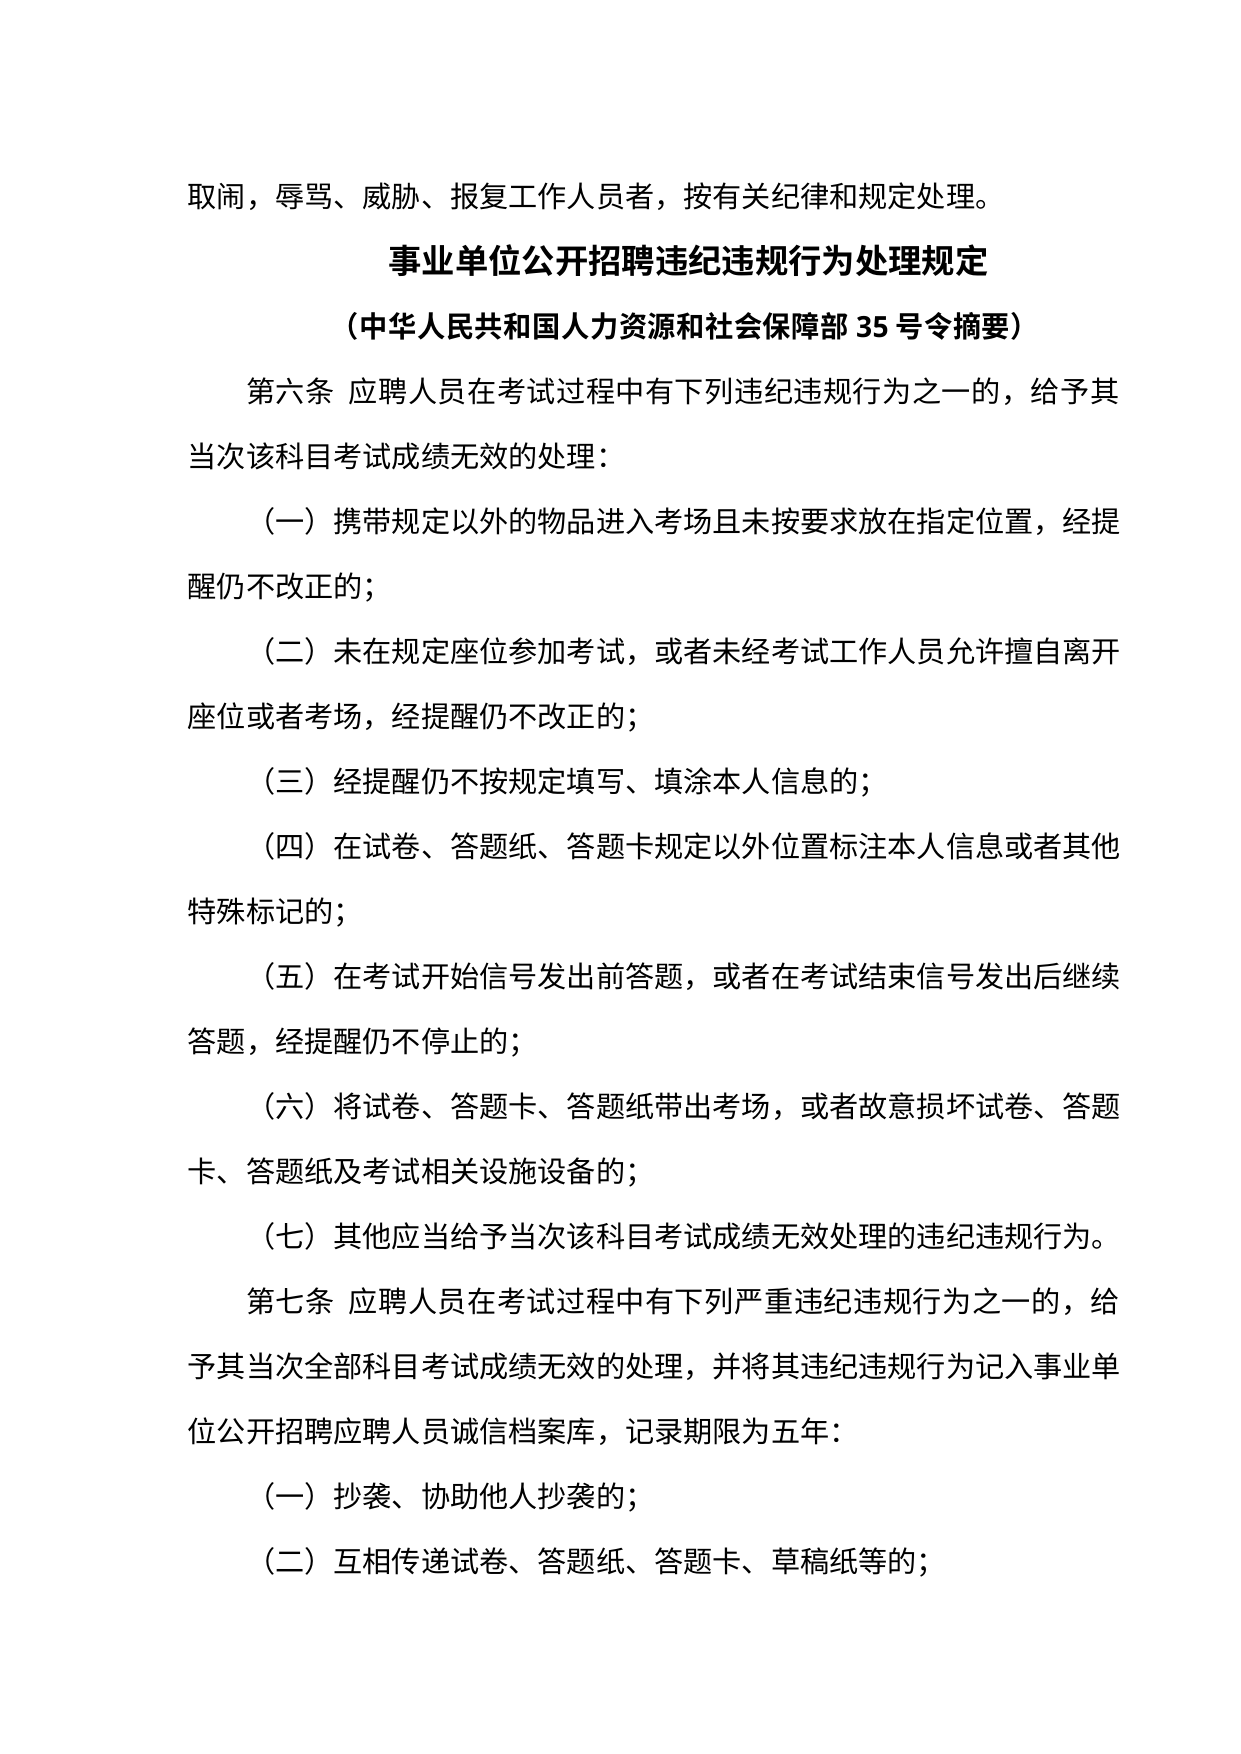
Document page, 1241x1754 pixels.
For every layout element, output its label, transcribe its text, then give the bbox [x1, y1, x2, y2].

text （五）在考试开始信号发出前答题，或者在考试结束信号发出后继续答题，经提醒仍不停止的； [187, 942, 1122, 1072]
text 事业单位公开招聘违纪违规行为处理规定 [187, 227, 1122, 292]
text 第六条 应聘人员在考试过程中有下列违纪违规行为之一的，给予其当次该科目考试成绩无效的处理： [187, 357, 1122, 487]
text （一）抄袭、协助他人抄袭的； [187, 1462, 1122, 1527]
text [187, 162, 1122, 227]
text （六）将试卷、答题卡、答题纸带出考场，或者故意损坏试卷、答题卡、答题纸及考试相关设施设备的； [187, 1072, 1122, 1202]
text （三）经提醒仍不按规定填写、填涂本人信息的； [187, 747, 1122, 812]
text 第七条 应聘人员在考试过程中有下列严重违纪违规行为之一的，给予其当次全部科目考试成绩无效的处理，并将其违纪违规行为记入事业单位公开招聘应聘人员诚信档案库，记录期限为五年： [187, 1267, 1122, 1462]
text （中华人民共和国人力资源和社会保障部35号令摘要） [187, 292, 1122, 357]
text （七）其他应当给予当次该科目考试成绩无效处理的违纪违规行为。 [187, 1202, 1122, 1267]
text （二）互相传递试卷、答题纸、答题卡、草稿纸等的； [187, 1527, 1122, 1592]
text （四）在试卷、答题纸、答题卡规定以外位置标注本人信息或者其他特殊标记的； [187, 812, 1122, 942]
text （一）携带规定以外的物品进入考场且未按要求放在指定位置，经提醒仍不改正的； [187, 487, 1122, 617]
text （二）未在规定座位参加考试，或者未经考试工作人员允许擅自离开座位或者考场，经提醒仍不改正的； [187, 617, 1122, 747]
